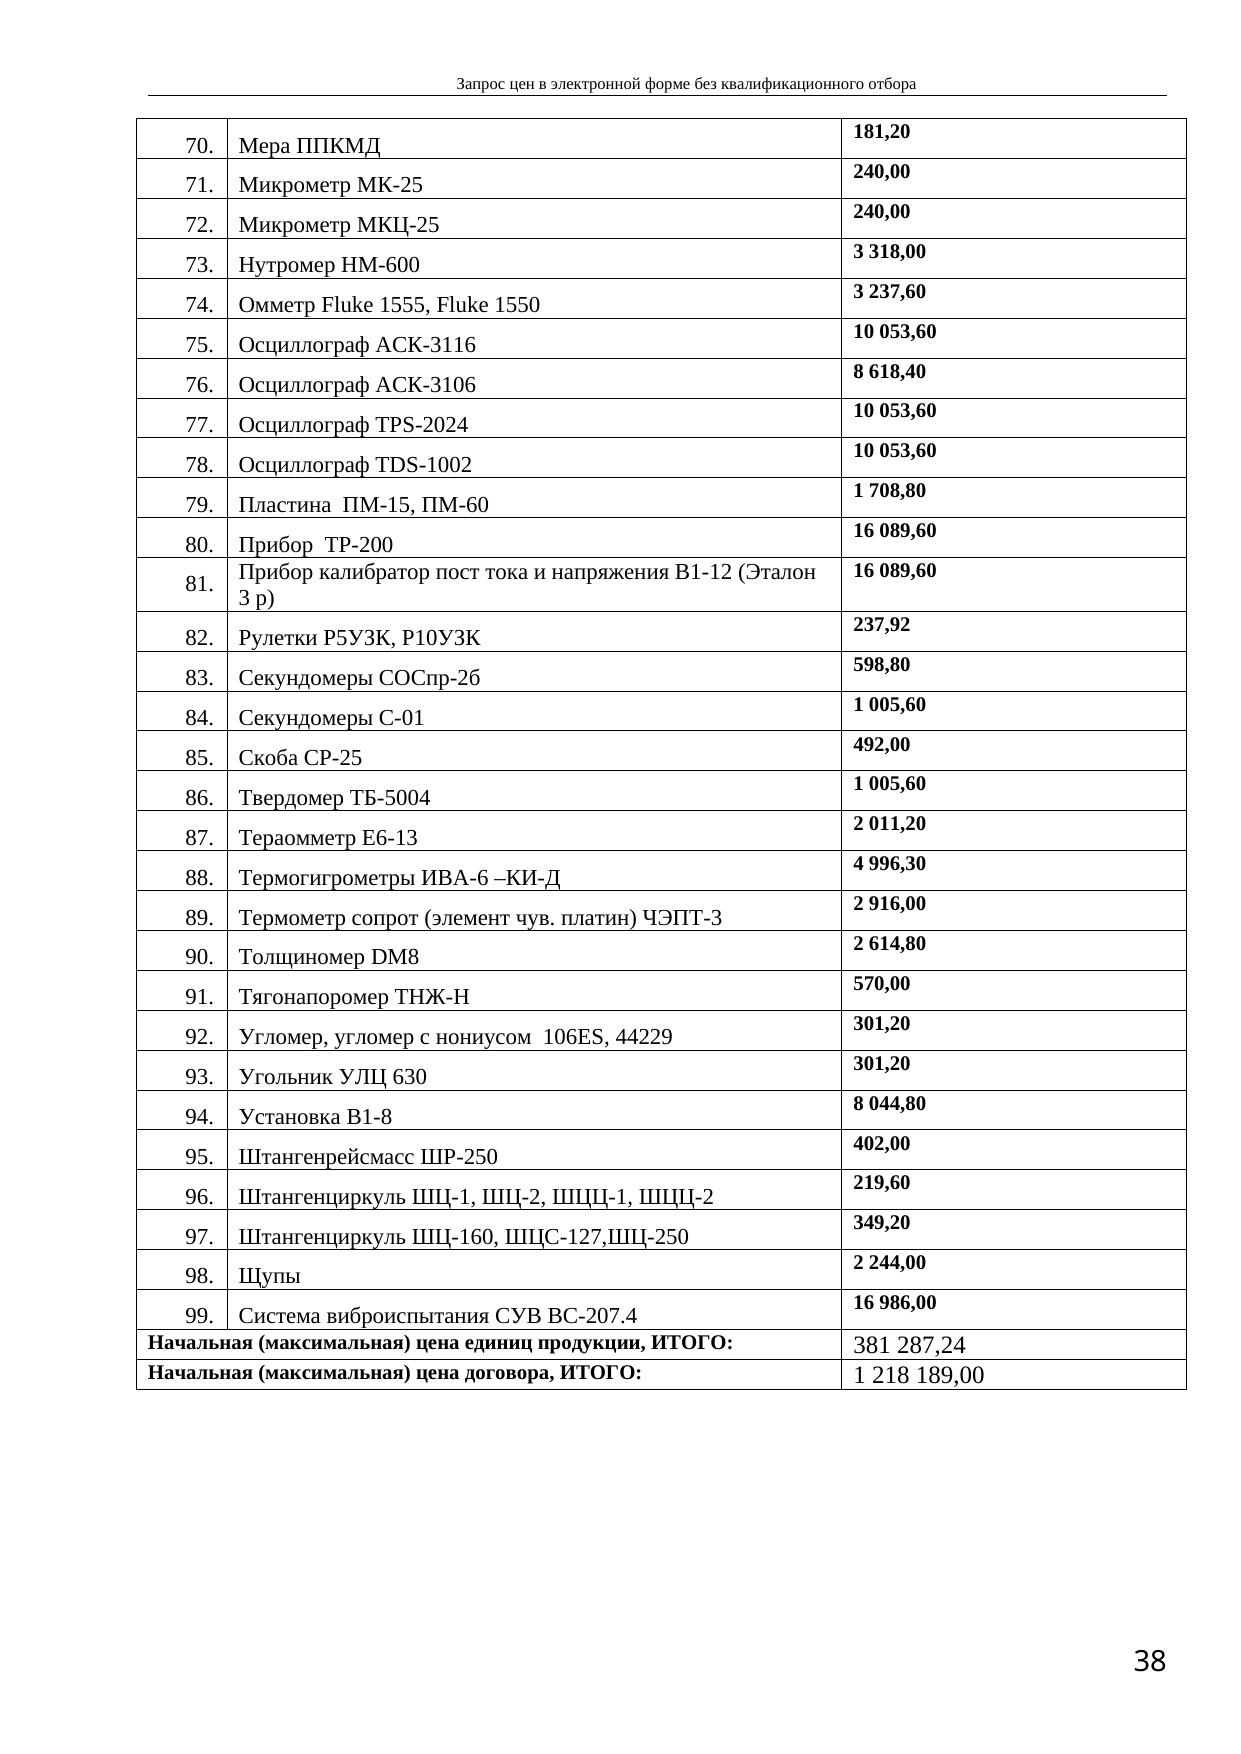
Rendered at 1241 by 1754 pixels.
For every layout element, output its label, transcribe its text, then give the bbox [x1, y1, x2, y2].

table_cell [137, 1170, 227, 1209]
table_cell [137, 199, 227, 238]
table_cell Система виброиспытания СУВ ВС-207.4 [228, 1290, 841, 1329]
table_cell [137, 891, 227, 930]
table_cell Осциллограф АСК-3106 [228, 359, 841, 397]
table_cell Угольник УЛЦ 630 [228, 1051, 841, 1089]
table_cell 16 986,00 [842, 1290, 1186, 1329]
table_cell [137, 1210, 227, 1249]
table_cell [137, 558, 227, 611]
table_cell 3 318,00 [842, 239, 1186, 278]
table_cell [137, 239, 227, 278]
table_cell Осциллограф TPS-2024 [228, 399, 841, 437]
table_cell 16 089,60 [842, 518, 1186, 557]
table_cell Прибор ТР-200 [228, 518, 841, 557]
table_cell [137, 1130, 227, 1169]
table_cell Щупы [228, 1250, 841, 1289]
table_cell [137, 851, 227, 890]
table_cell 4 996,30 [842, 851, 1186, 890]
table_cell 1 218 189,00 [842, 1360, 1186, 1388]
table_cell Пластина ПМ-15, ПМ-60 [228, 478, 841, 517]
table_cell 349,20 [842, 1210, 1186, 1249]
table_cell 237,92 [842, 612, 1186, 651]
table_cell [137, 119, 227, 158]
table_cell [137, 279, 227, 318]
table_cell Нутромер НМ-600 [228, 239, 841, 278]
table_cell Начальная (максимальная) цена договора, ИТОГО: [137, 1360, 841, 1388]
table_cell 240,00 [842, 199, 1186, 238]
table_cell Тераомметр Е6-13 [228, 811, 841, 850]
table_cell 10 053,60 [842, 399, 1186, 437]
table_cell Секундомеры СОСпр-2б [228, 652, 841, 691]
table_cell Секундомеры С-01 [228, 692, 841, 730]
table_cell [137, 319, 227, 357]
table_cell Твердомер ТБ-5004 [228, 771, 841, 810]
table_cell Омметр Fluke 1555, Fluke 1550 [228, 279, 841, 318]
table_cell Штангенциркуль ШЦ-1, ШЦ-2, ШЦЦ-1, ШЦЦ-2 [228, 1170, 841, 1209]
table_cell Тягонапоромер ТНЖ-Н [228, 971, 841, 1010]
table_cell Толщиномер DM8 [228, 931, 841, 970]
table_cell 240,00 [842, 159, 1186, 198]
table_cell 8 618,40 [842, 359, 1186, 397]
table_cell [137, 1290, 227, 1329]
table_cell 10 053,60 [842, 319, 1186, 357]
table_cell [137, 971, 227, 1010]
table_cell [137, 438, 227, 477]
table_cell 2 244,00 [842, 1250, 1186, 1289]
table_cell 1 708,80 [842, 478, 1186, 517]
table_cell [137, 692, 227, 730]
table_cell [137, 771, 227, 810]
table_cell 402,00 [842, 1130, 1186, 1169]
table_cell Установка В1-8 [228, 1091, 841, 1129]
table_cell Осциллограф TDS-1002 [228, 438, 841, 477]
table_cell [137, 399, 227, 437]
table_cell Термометр сопрот (элемент чув. платин) ЧЭПТ-3 [228, 891, 841, 930]
table_cell 2 011,20 [842, 811, 1186, 850]
table_cell [137, 359, 227, 397]
table_cell 219,60 [842, 1170, 1186, 1209]
table_cell 1 005,60 [842, 692, 1186, 730]
table_cell Осциллограф АСК-3116 [228, 319, 841, 357]
table_cell [137, 159, 227, 198]
table_cell [137, 518, 227, 557]
table_cell [137, 1250, 227, 1289]
table_cell [137, 1091, 227, 1129]
table_cell 301,20 [842, 1051, 1186, 1089]
table_cell 10 053,60 [842, 438, 1186, 477]
table_cell 2 916,00 [842, 891, 1186, 930]
table_cell [137, 1011, 227, 1049]
table_cell Прибор калибратор пост тока и напряжения В1-12 (Эталон 3 р) [228, 558, 841, 611]
table_cell Микрометр МКЦ-25 [228, 199, 841, 238]
table_cell Штангенциркуль ШЦ-160, ШЦС-127,ШЦ-250 [228, 1210, 841, 1249]
table_cell 301,20 [842, 1011, 1186, 1049]
table_cell 181,20 [842, 119, 1186, 158]
table_cell 2 614,80 [842, 931, 1186, 970]
table_cell 598,80 [842, 652, 1186, 691]
table_cell 1 005,60 [842, 771, 1186, 810]
table_cell Термогигрометры ИВА-6 –КИ-Д [228, 851, 841, 890]
table_cell 570,00 [842, 971, 1186, 1010]
table_cell 8 044,80 [842, 1091, 1186, 1129]
table_cell 3 237,60 [842, 279, 1186, 318]
table_cell 381 287,24 [842, 1330, 1186, 1359]
table_cell [137, 731, 227, 770]
table_cell Микрометр МК-25 [228, 159, 841, 198]
table_cell Мера ППКМД [228, 119, 841, 158]
table_cell 16 089,60 [842, 558, 1186, 611]
table_cell [137, 811, 227, 850]
table_cell [137, 1051, 227, 1089]
table_cell Угломер, угломер с нониусом 106ES, 44229 [228, 1011, 841, 1049]
table_cell Рулетки Р5УЗК, Р10УЗК [228, 612, 841, 651]
table_cell Штангенрейсмасс ШР-250 [228, 1130, 841, 1169]
table_cell Начальная (максимальная) цена единиц продукции, ИТОГО: [137, 1330, 841, 1359]
table_cell [137, 478, 227, 517]
table_cell [137, 612, 227, 651]
table_cell [137, 931, 227, 970]
table_cell 492,00 [842, 731, 1186, 770]
table_cell [137, 652, 227, 691]
table_cell Скоба СР-25 [228, 731, 841, 770]
